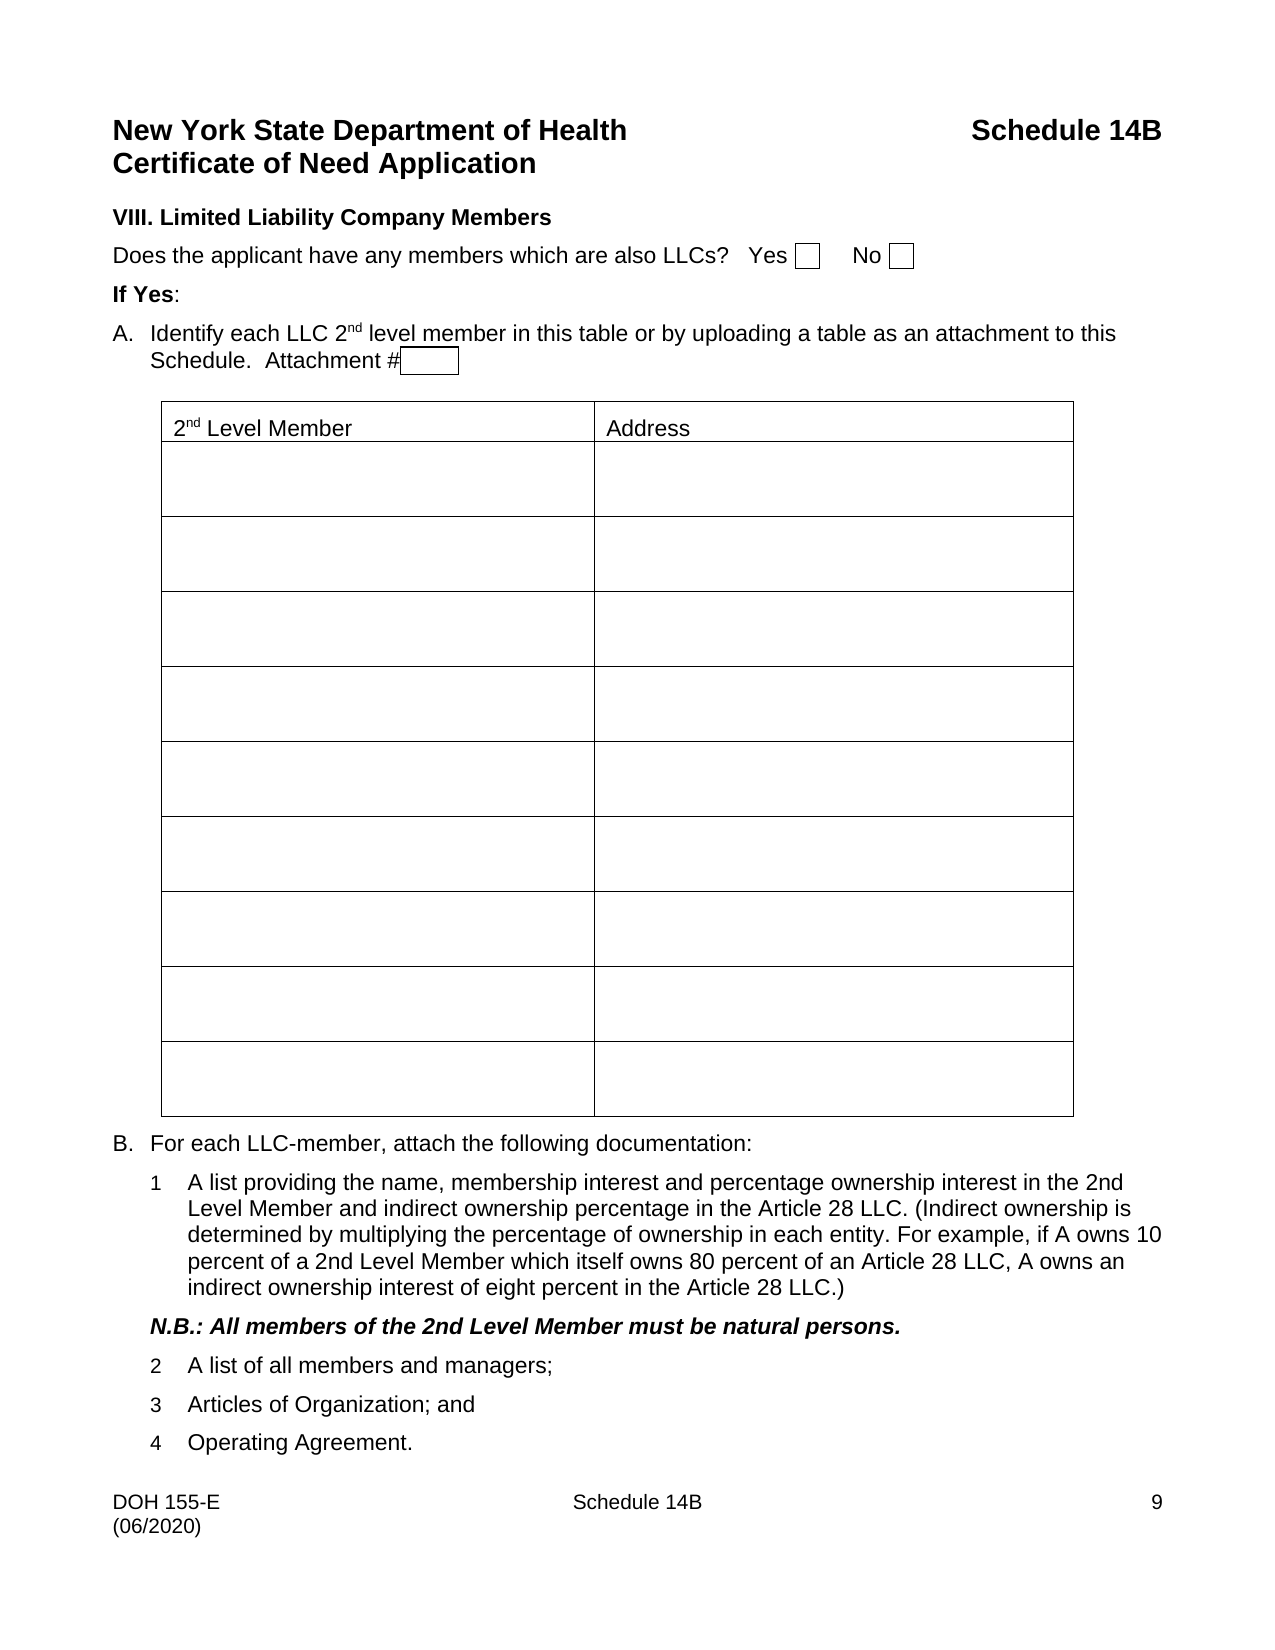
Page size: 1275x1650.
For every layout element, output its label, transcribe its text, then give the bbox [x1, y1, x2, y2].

table_cell [595, 817, 1073, 891]
list A list of all members and managers; [150, 1352, 1162, 1378]
text N.B.: All members of the 2nd Level Member must be natural persons. [150, 1313, 1162, 1339]
table_cell [595, 592, 1073, 666]
table_cell [162, 667, 594, 741]
table_cell [595, 442, 1073, 516]
text Does the applicant have any members which are also LLCs? Yes No [112, 242, 1162, 269]
text VIII. Limited Liability Company Members [112, 203, 1162, 230]
table_cell [595, 742, 1073, 816]
list Identify each LLC 2nd level member in this table or by uploading a table as an attachment to this Schedule. Attachment # [112, 320, 1162, 375]
table_header Address [595, 402, 1073, 441]
text If Yes: [112, 281, 1162, 308]
list For each LLC-member, attach the following documentation: [112, 1130, 1162, 1156]
table_cell [162, 892, 594, 966]
table_header 2nd Level Member [162, 402, 594, 441]
table_cell [595, 667, 1073, 741]
table_cell [162, 517, 594, 591]
table_cell [162, 592, 594, 666]
table_cell [162, 1042, 594, 1116]
table_cell [595, 517, 1073, 591]
list A list providing the name, membership interest and percentage ownership interest in the 2nd Level Member and indirect ownership percentage in the Article 28 LLC. (Indirect ownership is determined by multiplying the percentage of ownership in each entity. For example, if A owns 10 percent of a 2nd Level Member which itself owns 80 percent of an Article 28 LLC, A owns an indirect ownership interest of eight percent in the Article 28 LLC.) [150, 1168, 1162, 1300]
list Articles of Organization; and [150, 1391, 1162, 1417]
table_cell [595, 1042, 1073, 1116]
table_cell [162, 742, 594, 816]
table_cell [162, 967, 594, 1041]
table_cell [162, 817, 594, 891]
table_cell [595, 892, 1073, 966]
table_cell [162, 442, 594, 516]
table_cell [595, 967, 1073, 1041]
list Operating Agreement. [150, 1429, 1162, 1456]
